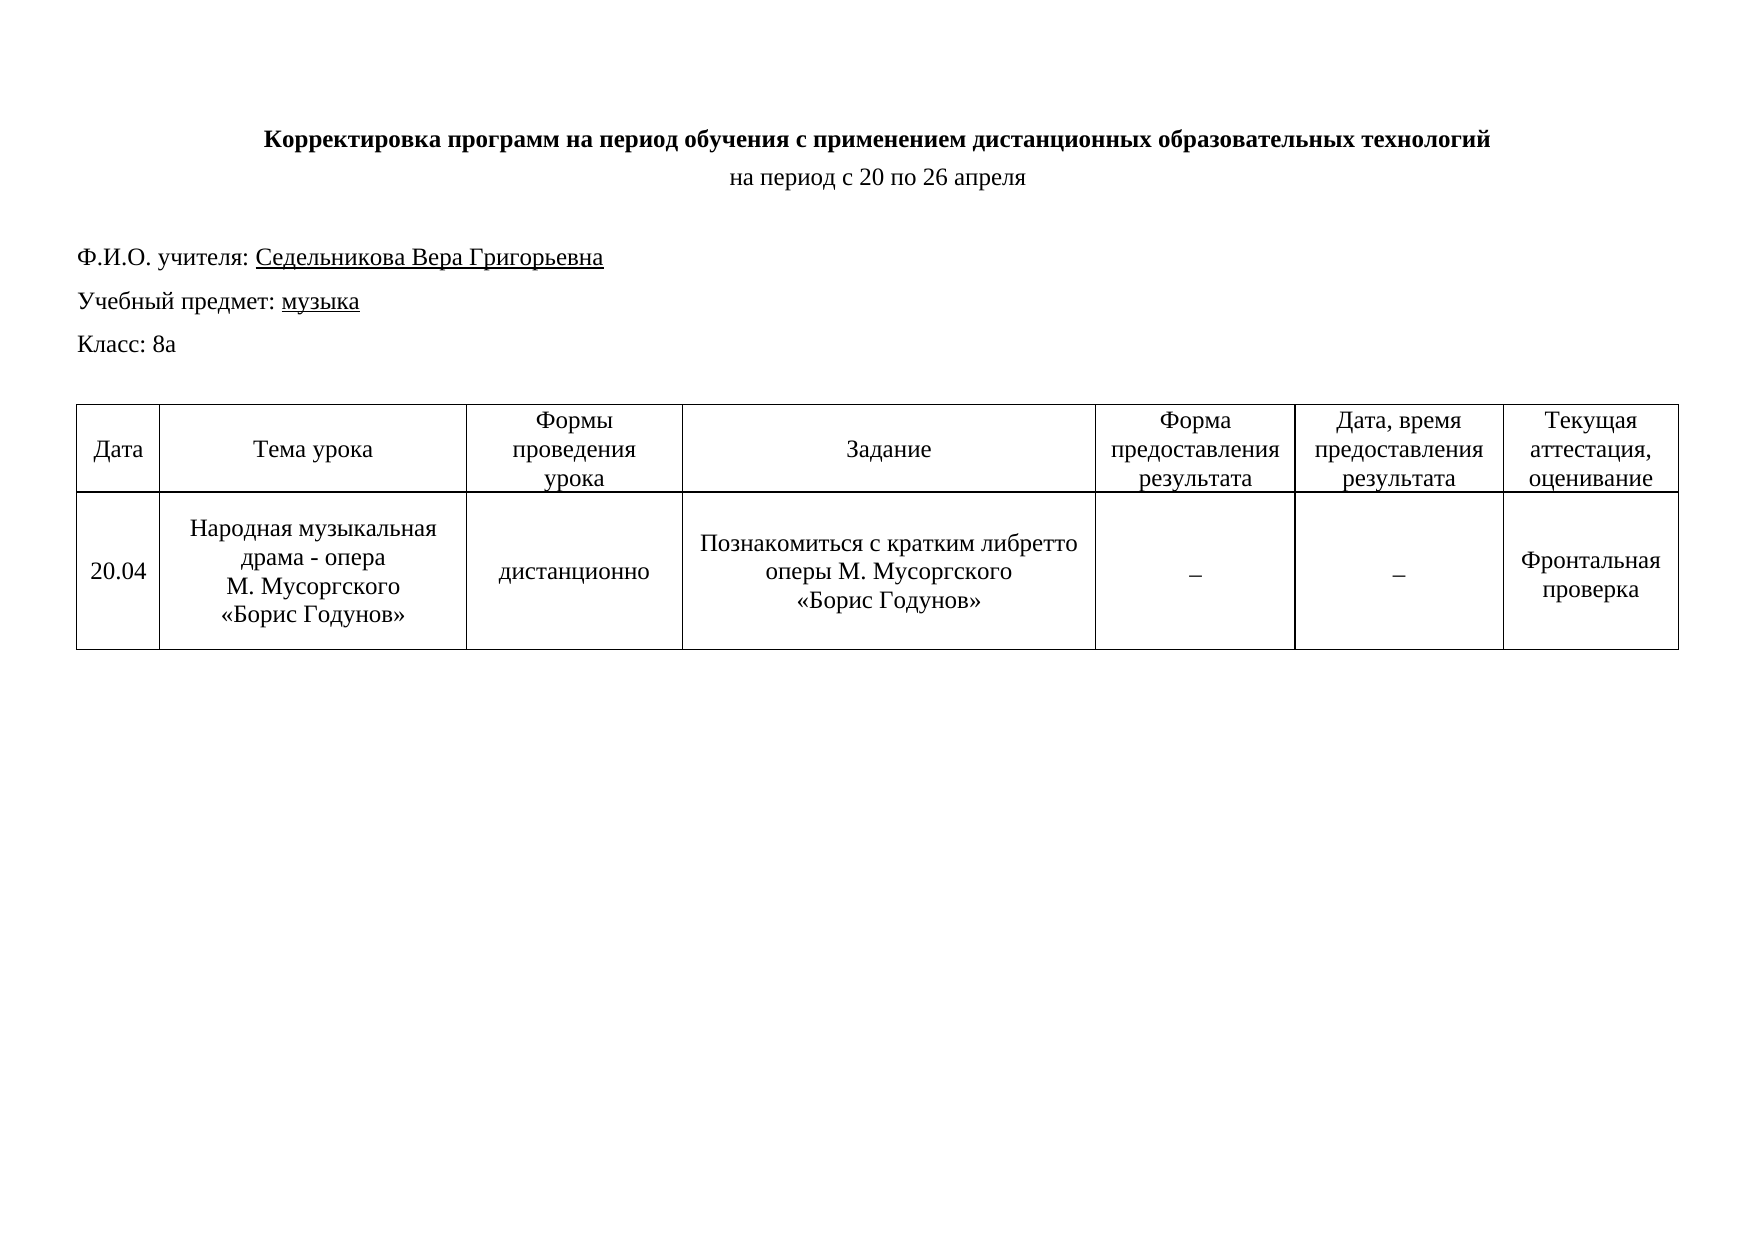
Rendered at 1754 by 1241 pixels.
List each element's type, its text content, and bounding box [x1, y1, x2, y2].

text Ф.И.О. учителя: Седельникова Вера Григорьевна [77, 242, 1678, 271]
text Класс: 8а [77, 329, 1678, 358]
table_header Формы проведения урока [467, 405, 682, 491]
text Учебный предмет: музыка [77, 286, 1678, 315]
table_header Форма предоставления результата [1096, 405, 1294, 491]
table_header Задание [683, 405, 1095, 491]
table_header Текущая аттестация, оценивание [1504, 405, 1678, 491]
table_cell 20.04 [77, 493, 159, 649]
table_header Тема урока [160, 405, 466, 491]
table_header Дата [77, 405, 159, 491]
table_cell Народная музыкальная драма - опера М. Мусоргского «Борис Годунов» [160, 493, 466, 649]
table_cell Познакомиться с кратким либретто оперы М. Мусоргского «Борис Годунов» [683, 493, 1095, 649]
table_cell – [1096, 493, 1294, 649]
table_cell – [1296, 493, 1503, 649]
table_cell дистанционно [467, 493, 682, 649]
table_header Дата, время предоставления результата [1296, 405, 1503, 491]
text Корректировка программ на период обучения с применением дистанционных образовательных технологий [77, 124, 1678, 153]
table_cell Фронтальная проверка [1504, 493, 1678, 649]
text на период с 20 по 26 апреля [77, 162, 1678, 190]
